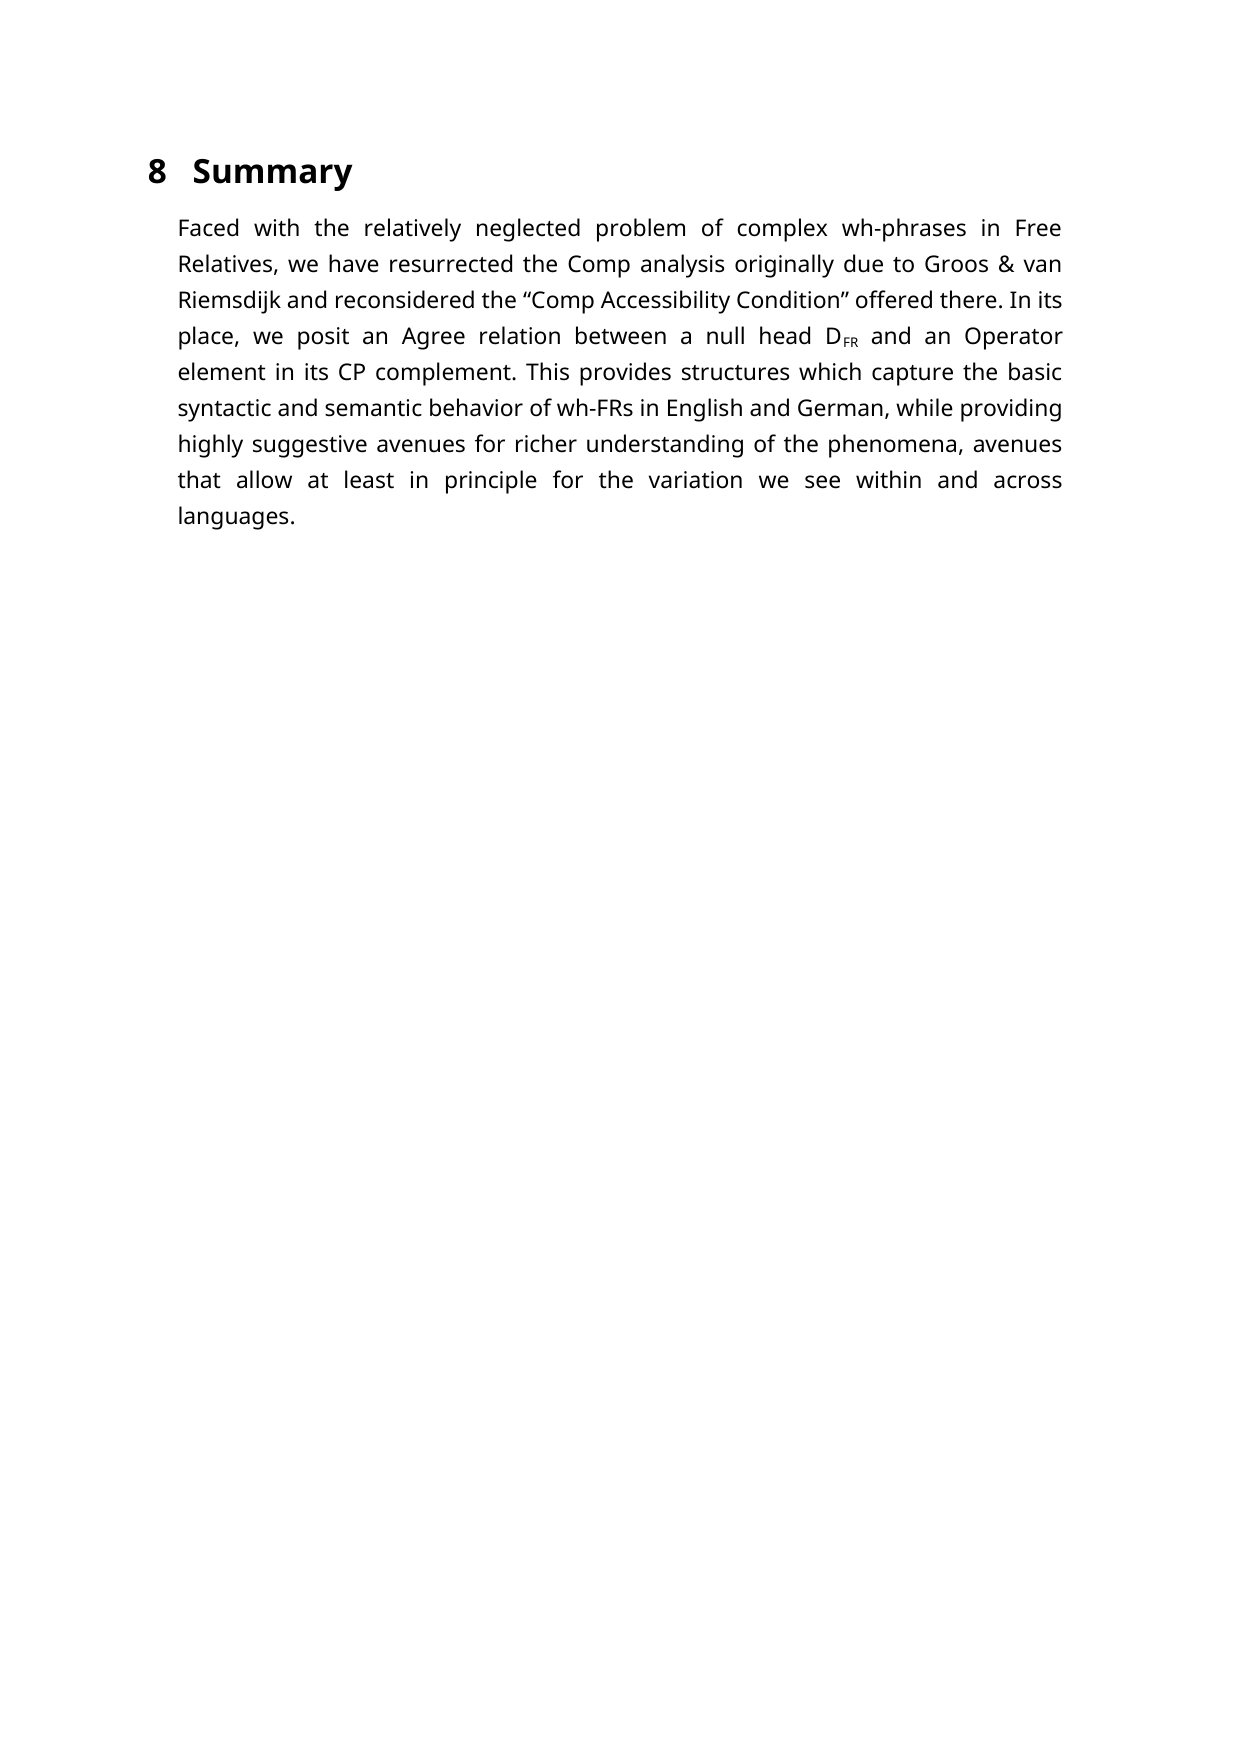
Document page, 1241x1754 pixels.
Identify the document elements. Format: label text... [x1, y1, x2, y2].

text Faced with the relatively neglected problem of complex wh-phrases in Free Relatives, we have resurrected the Comp analysis originally due to Groos & van Riemsdijk and reconsidered the “Comp Accessibility Condition” offered there. In its place, we posit an Agree relation between a null head DFR and an Operator element in its CP complement. This provides structures which capture the basic syntactic and semantic behavior of wh-FRs in English and German, while providing highly suggestive avenues for richer understanding of the phenomena, avenues that allow at least in principle for the variation we see within and across languages. [177, 212, 1063, 531]
subtitle Summary [148, 148, 1063, 193]
